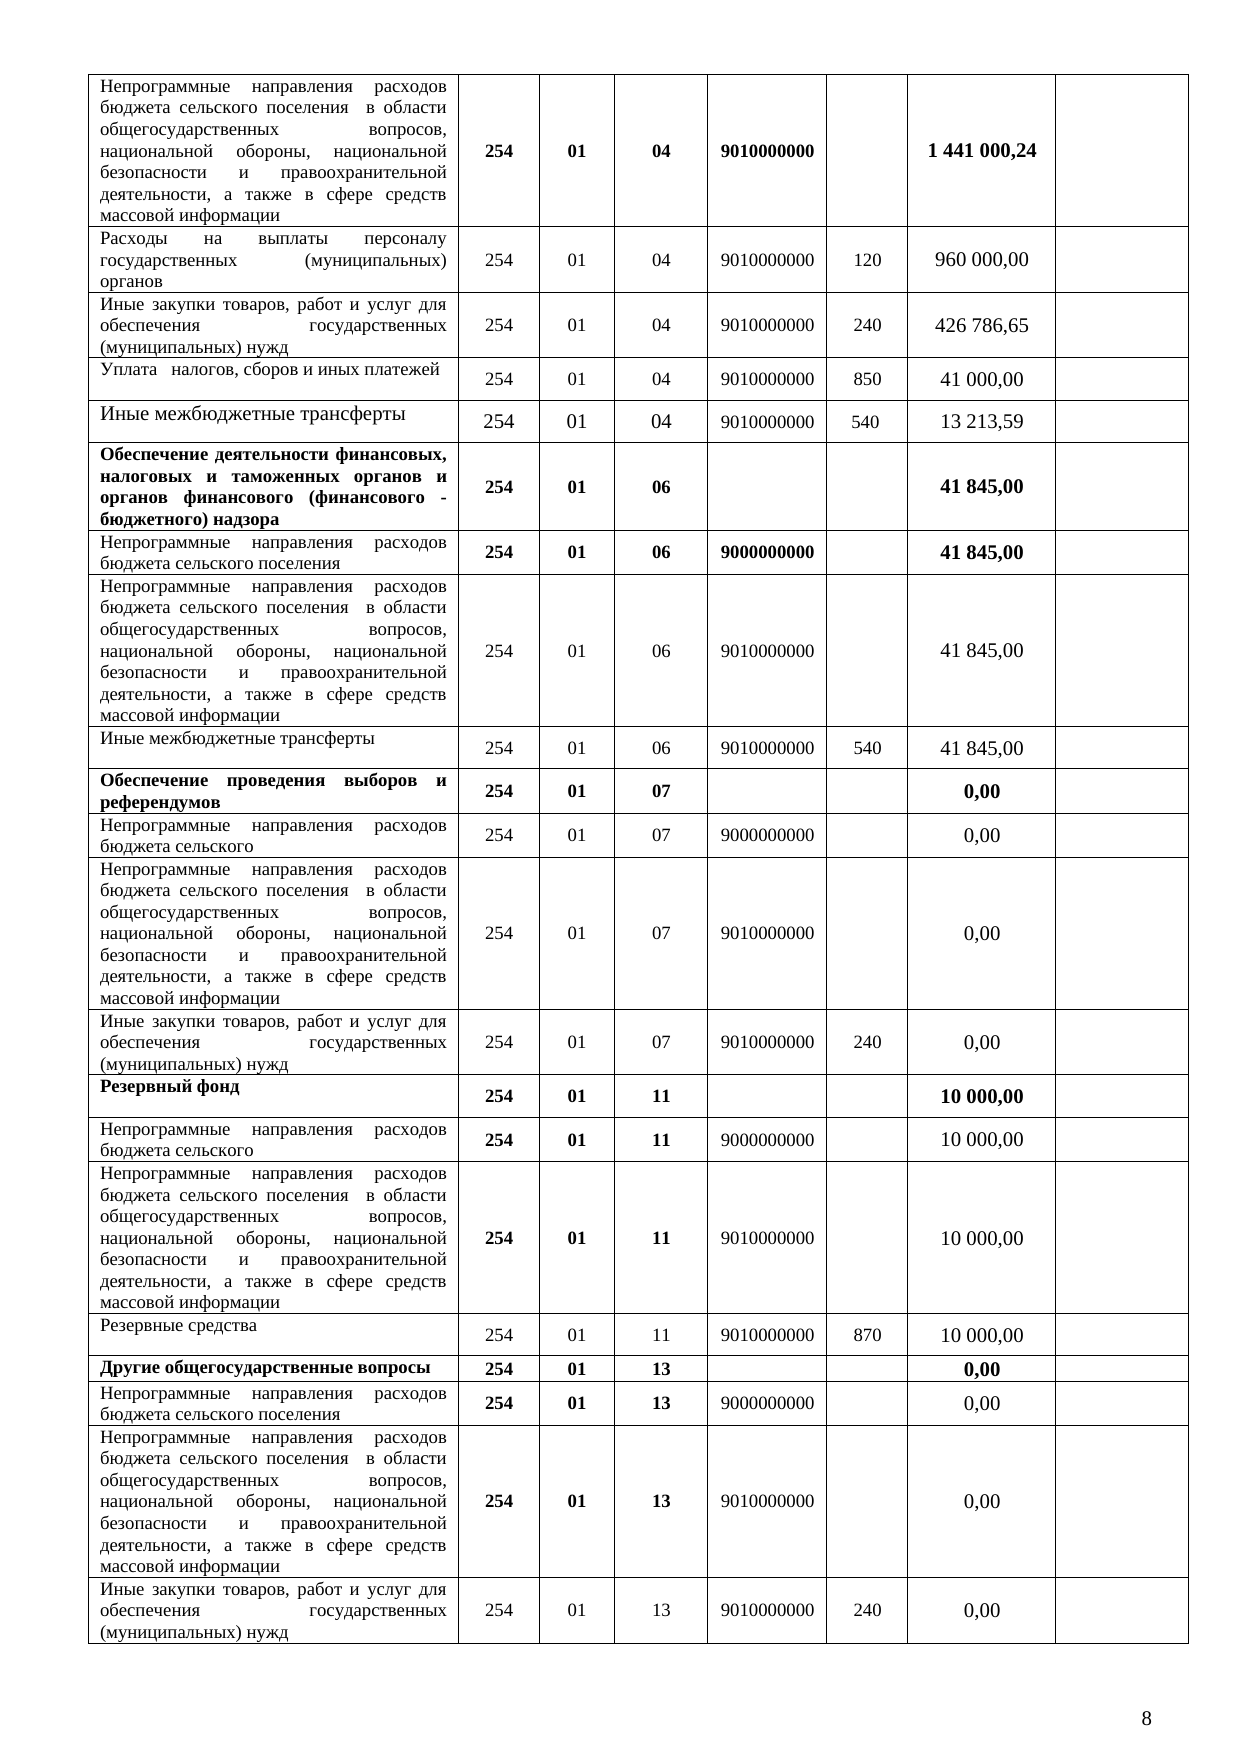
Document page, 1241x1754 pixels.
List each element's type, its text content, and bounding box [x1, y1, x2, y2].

table_cell 01 [540, 1356, 614, 1381]
table_cell 254 [459, 1382, 539, 1425]
table_cell [827, 575, 907, 726]
table_cell [1056, 814, 1188, 857]
table_cell 41 845,00 [908, 531, 1055, 574]
table_cell 254 [459, 1118, 539, 1161]
table_cell 01 [540, 1010, 614, 1074]
table_cell 0,00 [908, 1356, 1055, 1381]
table_cell 01 [540, 1162, 614, 1313]
table_cell [1056, 1162, 1188, 1313]
table_cell [827, 1075, 907, 1117]
table_cell [708, 1356, 826, 1381]
table_cell [1056, 1426, 1188, 1577]
table_cell 04 [615, 75, 707, 226]
table_cell [827, 1118, 907, 1161]
table_cell [1056, 531, 1188, 574]
table_cell 41 845,00 [908, 443, 1055, 529]
table_cell 0,00 [908, 1426, 1055, 1577]
table_cell 06 [615, 531, 707, 574]
table_cell 10 000,00 [908, 1118, 1055, 1161]
table_cell [1056, 727, 1188, 768]
table_cell 07 [615, 1010, 707, 1074]
table_cell 540 [827, 727, 907, 768]
table_cell 41 845,00 [908, 575, 1055, 726]
table_cell 9000000000 [708, 531, 826, 574]
table_cell 254 [459, 1314, 539, 1355]
table_cell 254 [459, 1162, 539, 1313]
table_cell 254 [459, 814, 539, 857]
table_cell [1056, 1578, 1188, 1642]
table_cell 01 [540, 769, 614, 812]
table_cell Другие общегосударственные вопросы [89, 1356, 458, 1381]
table_cell 01 [540, 858, 614, 1008]
table_cell 254 [459, 401, 539, 442]
table_cell 0,00 [908, 814, 1055, 857]
table_cell 07 [615, 769, 707, 812]
table_cell [1056, 1382, 1188, 1425]
table_cell [1056, 358, 1188, 400]
table_cell 9000000000 [708, 1118, 826, 1161]
table_cell 9010000000 [708, 75, 826, 226]
table_cell [1056, 769, 1188, 812]
table_cell 9010000000 [708, 401, 826, 442]
table_cell 9010000000 [708, 227, 826, 292]
table_cell 0,00 [908, 1010, 1055, 1074]
table_cell 01 [540, 443, 614, 529]
table_cell 254 [459, 1075, 539, 1117]
table_cell 254 [459, 293, 539, 357]
table_cell 9010000000 [708, 1578, 826, 1642]
table_cell Резервные средства [89, 1314, 458, 1355]
table_cell Иные межбюджетные трансферты [89, 727, 458, 768]
table_cell 13 [615, 1426, 707, 1577]
table_cell [1056, 1356, 1188, 1381]
table_cell Непрограммные направления расходов бюджета сельского поселения [89, 531, 458, 574]
table_cell 9010000000 [708, 1162, 826, 1313]
table_cell 9010000000 [708, 1010, 826, 1074]
table_cell 10 000,00 [908, 1314, 1055, 1355]
table_cell Иные закупки товаров, работ и услуг для обеспечения государственных (муниципальных) нужд [89, 293, 458, 357]
table_cell 01 [540, 227, 614, 292]
table_cell 13 [615, 1356, 707, 1381]
table_cell 254 [459, 1010, 539, 1074]
table_cell [708, 769, 826, 812]
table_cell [89, 1426, 458, 1577]
table_cell 06 [615, 727, 707, 768]
table_cell 254 [459, 1578, 539, 1642]
table_cell 01 [540, 1314, 614, 1355]
table_cell 254 [459, 531, 539, 574]
table_cell 0,00 [908, 1578, 1055, 1642]
table_cell [708, 1075, 826, 1117]
table_cell 01 [540, 575, 614, 726]
table_cell 07 [615, 858, 707, 1008]
table_cell 540 [827, 401, 907, 442]
table_cell [1056, 1314, 1188, 1355]
table_cell [827, 1356, 907, 1381]
table_cell 41 000,00 [908, 358, 1055, 400]
table_cell 9010000000 [708, 293, 826, 357]
table_cell [827, 531, 907, 574]
table_cell [1056, 227, 1188, 292]
table_cell 9000000000 [708, 814, 826, 857]
table_cell 254 [459, 75, 539, 226]
table_cell Непрограммные направления расходов бюджета сельского [89, 1118, 458, 1161]
table_cell 426 786,65 [908, 293, 1055, 357]
table_cell [1056, 401, 1188, 442]
table_cell 04 [615, 401, 707, 442]
table_cell 07 [615, 814, 707, 857]
table_cell 254 [459, 1356, 539, 1381]
table_cell [827, 1162, 907, 1313]
table_cell [827, 1426, 907, 1577]
table_cell 240 [827, 1578, 907, 1642]
table_cell 01 [540, 1382, 614, 1425]
table_cell [1056, 1118, 1188, 1161]
table_cell 0,00 [908, 1382, 1055, 1425]
table_cell 01 [540, 358, 614, 400]
table_cell 11 [615, 1075, 707, 1117]
table_cell [1056, 443, 1188, 529]
table_cell 01 [540, 531, 614, 574]
table_cell [1056, 1075, 1188, 1117]
table_cell [827, 1382, 907, 1425]
table_cell 01 [540, 1426, 614, 1577]
table_cell 0,00 [908, 858, 1055, 1008]
table_cell 1 441 000,24 [908, 75, 1055, 226]
table_cell Непрограммные направления расходов бюджета сельского [89, 814, 458, 857]
table_cell 870 [827, 1314, 907, 1355]
table_cell 9010000000 [708, 575, 826, 726]
table_cell [1056, 293, 1188, 357]
table_cell [708, 443, 826, 529]
table_cell 9010000000 [708, 858, 826, 1008]
table_cell Расходы на выплаты персоналу государственных (муниципальных) органов [89, 227, 458, 292]
table_cell Иные закупки товаров, работ и услуг для обеспечения государственных (муниципальных) нужд [89, 1010, 458, 1074]
table_cell 11 [615, 1314, 707, 1355]
table_cell 254 [459, 227, 539, 292]
table_cell 01 [540, 1118, 614, 1161]
table_cell 10 000,00 [908, 1162, 1055, 1313]
table_cell 240 [827, 293, 907, 357]
table_cell 41 845,00 [908, 727, 1055, 768]
table_cell 9010000000 [708, 1314, 826, 1355]
table_cell 120 [827, 227, 907, 292]
table_cell 240 [827, 1010, 907, 1074]
table_cell Обеспечение проведения выборов и референдумов [89, 769, 458, 812]
table_cell 9010000000 [708, 358, 826, 400]
table_cell 04 [615, 293, 707, 357]
table_cell 06 [615, 443, 707, 529]
table_cell 01 [540, 293, 614, 357]
table_cell 01 [540, 1578, 614, 1642]
table_cell 9010000000 [708, 1426, 826, 1577]
table_cell [827, 814, 907, 857]
table_cell 11 [615, 1118, 707, 1161]
table_cell 01 [540, 401, 614, 442]
table_cell [1056, 575, 1188, 726]
table_cell 13 [615, 1578, 707, 1642]
table_cell 9000000000 [708, 1382, 826, 1425]
table_cell 254 [459, 727, 539, 768]
table_cell 04 [615, 227, 707, 292]
table_cell 13 213,59 [908, 401, 1055, 442]
table_cell Непрограммные направления расходов бюджета сельского поселения [89, 1382, 458, 1425]
table_cell [827, 858, 907, 1008]
table_cell 01 [540, 75, 614, 226]
table_cell 254 [459, 443, 539, 529]
table_cell 960 000,00 [908, 227, 1055, 292]
table_cell 9010000000 [708, 727, 826, 768]
table_cell Обеспечение деятельности финансовых, налоговых и таможенных органов и органов финансового (финансового - бюджетного) надзора [89, 443, 458, 529]
table_cell 01 [540, 814, 614, 857]
table_cell 06 [615, 575, 707, 726]
table_cell 13 [615, 1382, 707, 1425]
table_cell Иные закупки товаров, работ и услуг для обеспечения государственных (муниципальных) нужд [89, 1578, 458, 1642]
table_cell 254 [459, 575, 539, 726]
table_cell [1056, 75, 1188, 226]
table_cell [827, 75, 907, 226]
table_cell [1056, 858, 1188, 1008]
table_cell 850 [827, 358, 907, 400]
table_cell 01 [540, 1075, 614, 1117]
table_cell Уплата налогов, сборов и иных платежей [89, 358, 458, 400]
table_cell 254 [459, 1426, 539, 1577]
table_cell 04 [615, 358, 707, 400]
table_cell 254 [459, 858, 539, 1008]
table_cell [827, 769, 907, 812]
table_cell 0,00 [908, 769, 1055, 812]
table_cell 254 [459, 769, 539, 812]
table_cell Иные межбюджетные трансферты [89, 401, 458, 442]
table_cell Резервный фонд [89, 1075, 458, 1117]
table_cell 11 [615, 1162, 707, 1313]
table_cell [827, 443, 907, 529]
table_cell 01 [540, 727, 614, 768]
table_cell 254 [459, 358, 539, 400]
table_cell 10 000,00 [908, 1075, 1055, 1117]
table_cell [1056, 1010, 1188, 1074]
